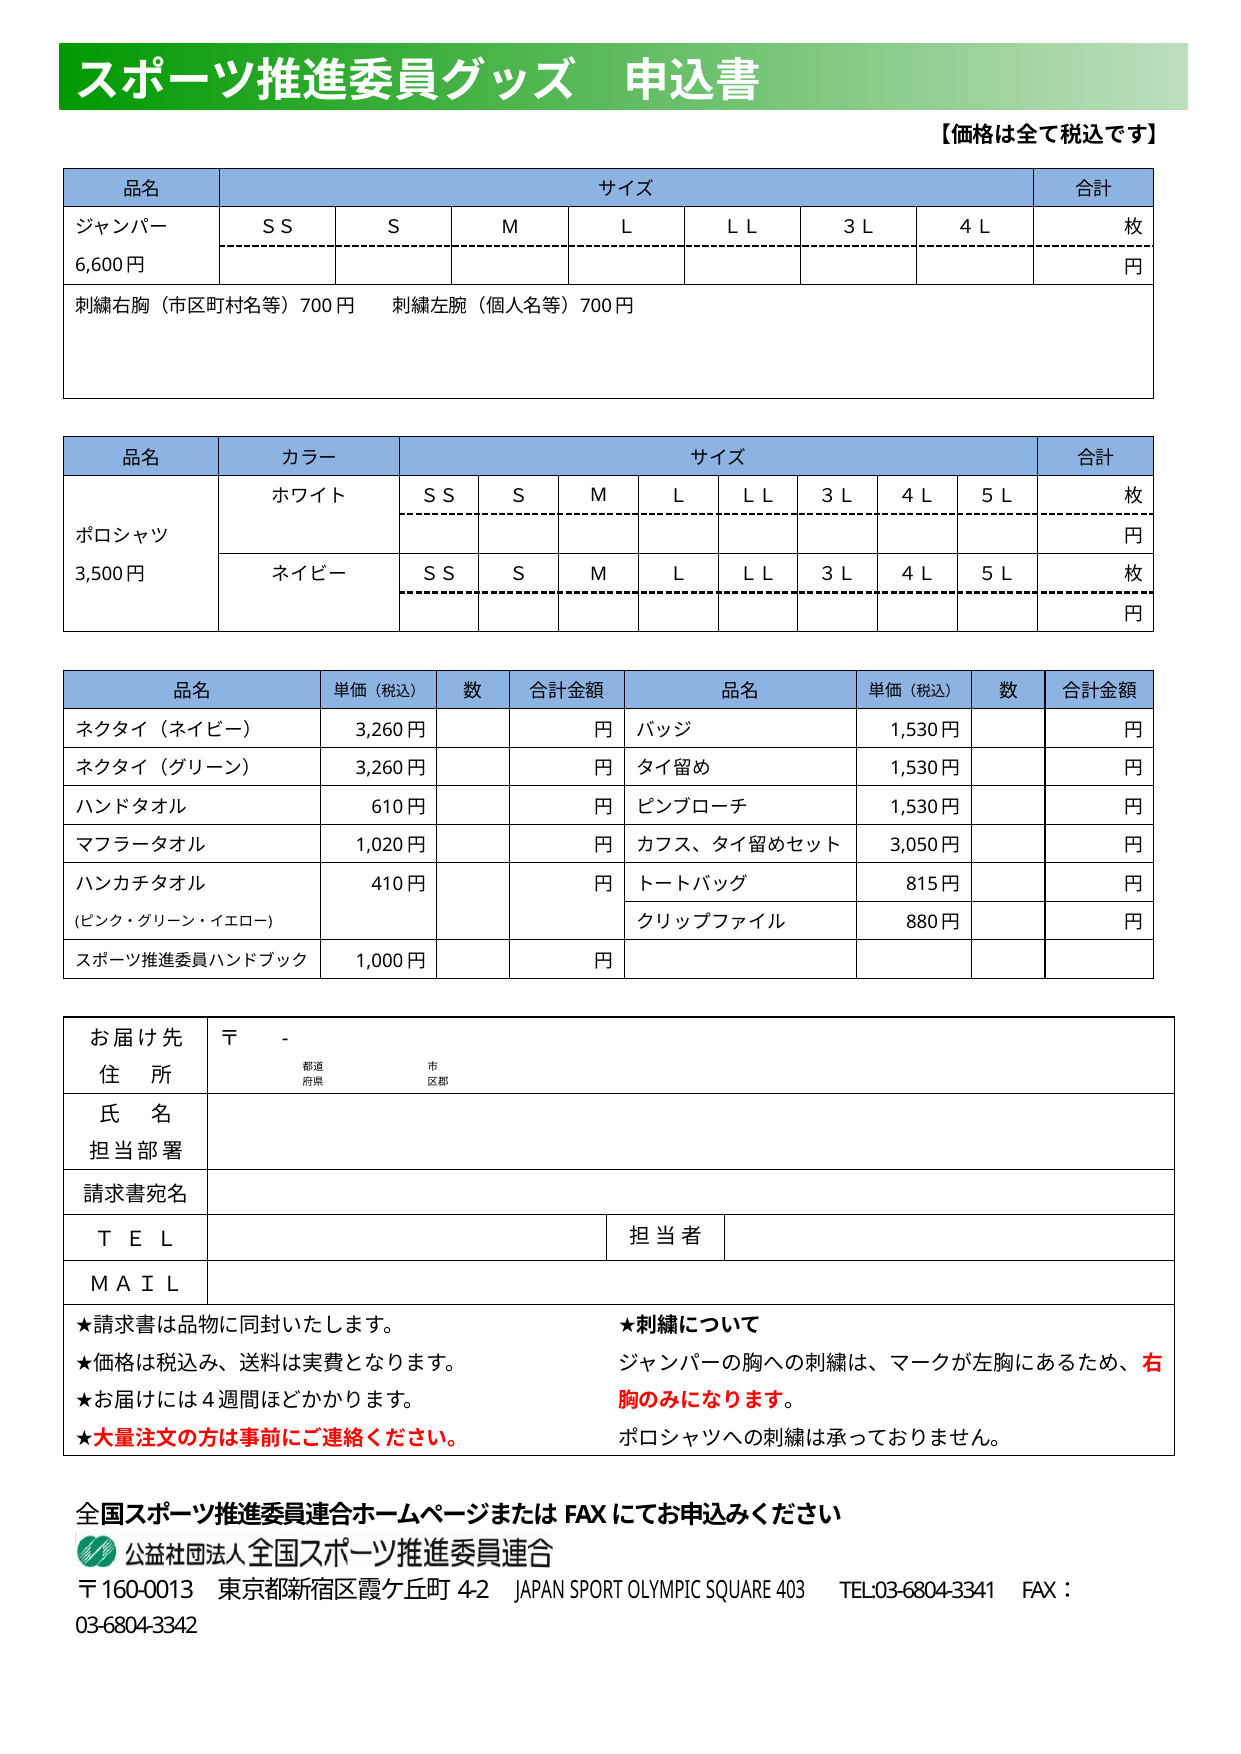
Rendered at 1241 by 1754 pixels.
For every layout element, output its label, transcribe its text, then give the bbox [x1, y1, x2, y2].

table_cell [479, 513, 558, 553]
table_cell 610円 [321, 786, 436, 824]
table_cell マフラータオル [64, 825, 320, 862]
table_cell [452, 245, 568, 284]
table_cell 円 [1046, 786, 1153, 824]
table_cell 880円 [857, 902, 971, 939]
table_header 品名 [64, 437, 218, 475]
table_cell 円 [1046, 902, 1153, 939]
table_cell [208, 1261, 1174, 1304]
table_cell Ｓ [479, 476, 558, 513]
table_cell 円 [510, 940, 624, 978]
table_cell [625, 940, 856, 978]
table_cell [559, 591, 638, 631]
table_cell クリップファイル [625, 902, 856, 939]
table_cell 410円 [321, 863, 436, 901]
table_cell 円 [510, 748, 624, 785]
table_cell [958, 591, 1037, 631]
table_cell [685, 245, 800, 284]
table_header カラー [219, 437, 399, 475]
table_cell 円 [1046, 825, 1153, 862]
table_cell ５Ｌ [958, 476, 1037, 513]
table_cell トートバッグ [625, 863, 856, 901]
table_cell 815円 [857, 863, 971, 901]
table_cell [569, 245, 684, 284]
table_cell [972, 709, 1044, 747]
table_cell 1,530円 [857, 786, 971, 824]
table_cell ＳＳ [400, 476, 478, 513]
table_cell ネクタイ（グリーン） [64, 748, 320, 785]
table_cell [917, 245, 1033, 284]
table_cell ネクタイ（ネイビー） [64, 709, 320, 747]
table_cell ★請求書は品物に同封いたします。 ★価格は税込み、送料は実費となります。 ★お届けには4週間ほどかかります。 ★大量注文の方は事前にご連絡ください。 [64, 1305, 607, 1455]
table_cell [208, 1094, 1174, 1168]
table_cell [1046, 940, 1153, 978]
table_cell 円 [510, 825, 624, 862]
table_header 品名 [625, 671, 856, 708]
table_cell [437, 863, 509, 901]
table_cell [437, 940, 509, 978]
table_cell 円 [510, 786, 624, 824]
table_cell [559, 513, 638, 553]
table_cell [798, 513, 877, 553]
table_cell [208, 1215, 606, 1260]
table_cell 円 [510, 863, 624, 901]
table_cell 円 [1038, 591, 1153, 631]
table_cell [321, 901, 436, 939]
table_cell 円 [1046, 748, 1153, 785]
picture [75, 1532, 553, 1568]
table_cell ＬＬ [719, 476, 797, 513]
table_cell [725, 1215, 1174, 1260]
table_cell [798, 591, 877, 631]
table_cell バッジ [625, 709, 856, 747]
table_cell 3,050円 [857, 825, 971, 862]
table_cell 1,530円 [857, 748, 971, 785]
table_header 単価（税込） [321, 671, 436, 708]
table_cell ＴＥＬ [64, 1215, 207, 1260]
table_cell [400, 513, 478, 553]
table_cell 円 [1034, 245, 1153, 284]
table_cell ３Ｌ [798, 476, 877, 513]
table_cell ＳＳ [400, 554, 478, 591]
table_cell ４Ｌ [878, 554, 957, 591]
table_cell [208, 1170, 1174, 1214]
table_cell ホワイト [219, 476, 399, 553]
table_cell 担当者 [607, 1215, 724, 1260]
table_cell [510, 901, 624, 939]
table_cell 1,000円 [321, 940, 436, 978]
table_cell [479, 591, 558, 631]
table_cell ３Ｌ [798, 554, 877, 591]
table_header サイズ [220, 169, 1033, 206]
table_header サイズ [400, 437, 1037, 475]
table_cell ４Ｌ [917, 207, 1033, 244]
table_cell [972, 902, 1044, 939]
table_cell [972, 786, 1044, 824]
table_cell Ｌ [639, 554, 718, 591]
table_cell Ｌ [639, 476, 718, 513]
table_cell 1,530円 [857, 709, 971, 747]
table_cell 枚 [1038, 554, 1153, 591]
table_header 合計 [1038, 437, 1153, 475]
table_cell [437, 709, 509, 747]
table_header 〒 - [208, 1018, 1174, 1092]
table_cell [857, 940, 971, 978]
table_cell 氏名 担当部署 [64, 1094, 207, 1168]
table_header 品名 [64, 169, 219, 206]
table_cell ハンカチタオル [64, 863, 320, 901]
table_cell [437, 748, 509, 785]
table_cell [437, 901, 509, 939]
table_cell ＳＳ [220, 207, 335, 244]
table_cell 3,260円 [321, 709, 436, 747]
table_header 合計 [1034, 169, 1153, 206]
table_cell ネイビー [219, 554, 399, 631]
table_cell [972, 863, 1044, 901]
table_cell [400, 591, 478, 631]
table_cell 円 [510, 709, 624, 747]
table_cell [972, 940, 1044, 978]
table_cell ＭＡＩＬ [64, 1261, 207, 1304]
table_cell 1,020円 [321, 825, 436, 862]
table_cell Ｌ [569, 207, 684, 244]
table_cell [972, 825, 1044, 862]
table_cell М [559, 476, 638, 513]
table_header お届け先 住所 [64, 1018, 207, 1092]
table_cell ＬＬ [685, 207, 800, 244]
table_cell ４Ｌ [878, 476, 957, 513]
table_cell ＬＬ [719, 554, 797, 591]
table_cell ピンブローチ [625, 786, 856, 824]
table_header 合計金額 [1046, 671, 1153, 708]
table_cell [878, 591, 957, 631]
table_cell 3,260円 [321, 748, 436, 785]
table_cell [639, 591, 718, 631]
table_cell [958, 513, 1037, 553]
table_cell 請求書宛名 [64, 1170, 207, 1214]
table_header 数 [437, 671, 509, 708]
table_cell (ピンク・グリーン・イエロー) [64, 901, 320, 939]
table_cell 枚 [1038, 476, 1153, 513]
table_cell [220, 245, 335, 284]
table_cell ★刺繍について ジャンパーの胸への刺繍は、マークが左胸にあるため、右胸のみになります。 ポロシャツへの刺繍は承っておりません。 [607, 1305, 1174, 1455]
table_cell [336, 245, 451, 284]
table_header 合計金額 [510, 671, 624, 708]
table_header 数 [972, 671, 1044, 708]
table_cell 刺繍右胸（市区町村名等）700円 刺繍左腕（個人名等）700円 [64, 285, 1153, 398]
text 〒160-0013 東京都新宿区霞ケ丘町4-2 JAPAN SPORT OLYMPIC SQUARE 403 TEL:03-6804-3341 FAX：03-6804-3342 [75, 1569, 1082, 1644]
table_cell カフス、タイ留めセット [625, 825, 856, 862]
table_cell ジャンパー 6,600円 [64, 207, 219, 284]
table_cell [878, 513, 957, 553]
table_header 品名 [64, 671, 320, 708]
text 全国スポーツ推進委員連合ホームページまたはFAXにてお申込みください [75, 1494, 1165, 1531]
table_cell ５Ｌ [958, 554, 1037, 591]
table_cell [972, 748, 1044, 785]
table_cell ３Ｌ [801, 207, 916, 244]
table_cell タイ留め [625, 748, 856, 785]
table_cell 円 [1046, 863, 1153, 901]
table_cell 円 [1038, 513, 1153, 553]
table_cell [719, 591, 797, 631]
table_cell [639, 513, 718, 553]
table_cell Ｓ [479, 554, 558, 591]
table_header 単価（税込） [857, 671, 971, 708]
table_cell ポロシャツ 3,500円 [64, 476, 218, 631]
table_cell Ｓ [336, 207, 451, 244]
table_cell М [559, 554, 638, 591]
table_cell [719, 513, 797, 553]
table_cell [437, 825, 509, 862]
table_cell [437, 786, 509, 824]
table_cell М [452, 207, 568, 244]
table_cell スポーツ推進委員ハンドブック [64, 940, 320, 978]
table_cell ハンドタオル [64, 786, 320, 824]
table_cell 円 [1046, 709, 1153, 747]
table_cell 枚 [1034, 207, 1153, 244]
table_cell [801, 245, 916, 284]
